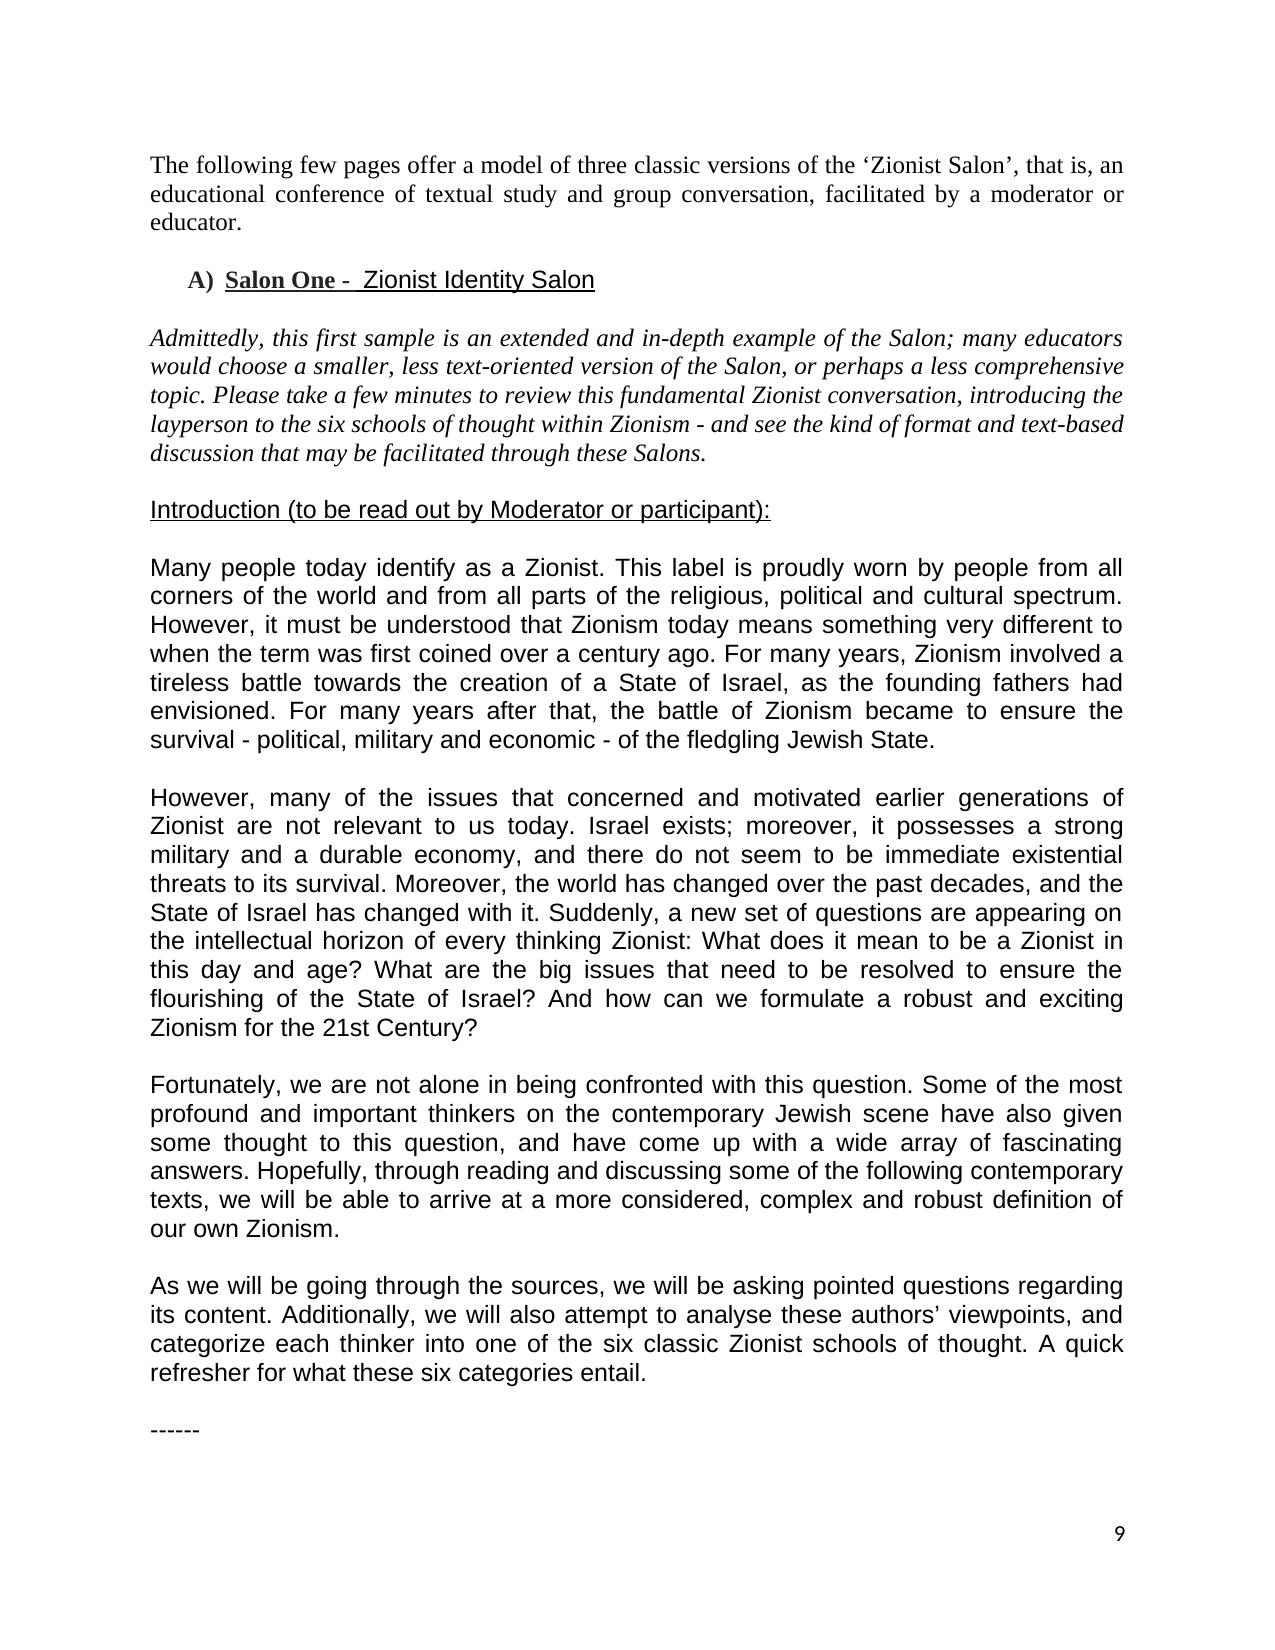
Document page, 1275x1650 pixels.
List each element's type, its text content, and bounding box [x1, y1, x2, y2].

text ------ [150, 1415, 1125, 1444]
text As we will be going through the sources, we will be asking pointed questions regarding its content. Additionally, we will also attempt to analyse these authors’ viewpoints, and categorize each thinker into one of the six classic Zionist schools of thought. A quick refresher for what these six categories entail. [150, 1271, 1125, 1386]
text Many people today identify as a Zionist. This label is proudly worn by people from all corners of the world and from all parts of the religious, political and cultural spectrum. However, it must be understood that Zionism today means something very different to when the term was first coined over a century ago. For many years, Zionism involved a tireless battle towards the creation of a State of Israel, as the founding fathers had envisioned. For many years after that, the battle of Zionism became to ensure the survival - political, military and economic - of the fledgling Jewish State. [150, 553, 1125, 754]
list Salon One - Zionist Identity Salon [187, 265, 1125, 294]
text Introduction (to be read out by Moderator or participant): [150, 495, 1125, 524]
text However, many of the issues that concerned and motivated earlier generations of Zionist are not relevant to us today. Israel exists; moreover, it possesses a strong military and a durable economy, and there do not seem to be immediate existential threats to its survival. Moreover, the world has changed over the past decades, and the State of Israel has changed with it. Suddenly, a new set of questions are appearing on the intellectual horizon of every thinking Zionist: What does it mean to be a Zionist in this day and age? What are the big issues that need to be resolved to ensure the flourishing of the State of Israel? And how can we formulate a robust and exciting Zionism for the 21st Century? [150, 783, 1125, 1041]
text Admittedly, this first sample is an extended and in-depth example of the Salon; many educators would choose a smaller, less text-oriented version of the Salon, or perhaps a less comprehensive topic. Please take a few minutes to review this fundamental Zionist conversation, introducing the layperson to the six schools of thought within Zionism - and see the kind of format and text-based discussion that may be facilitated through these Salons. [150, 323, 1125, 466]
text The following few pages offer a model of three classic versions of the ‘Zionist Salon’, that is, an educational conference of textual study and group conversation, facilitated by a moderator or educator. [150, 150, 1125, 236]
text Fortunately, we are not alone in being confronted with this question. Some of the most profound and important thinkers on the contemporary Jewish scene have also given some thought to this question, and have come up with a wide array of fascinating answers. Hopefully, through reading and discussing some of the following contemporary texts, we will be able to arrive at a more considered, complex and robust definition of our own Zionism. [150, 1070, 1125, 1243]
